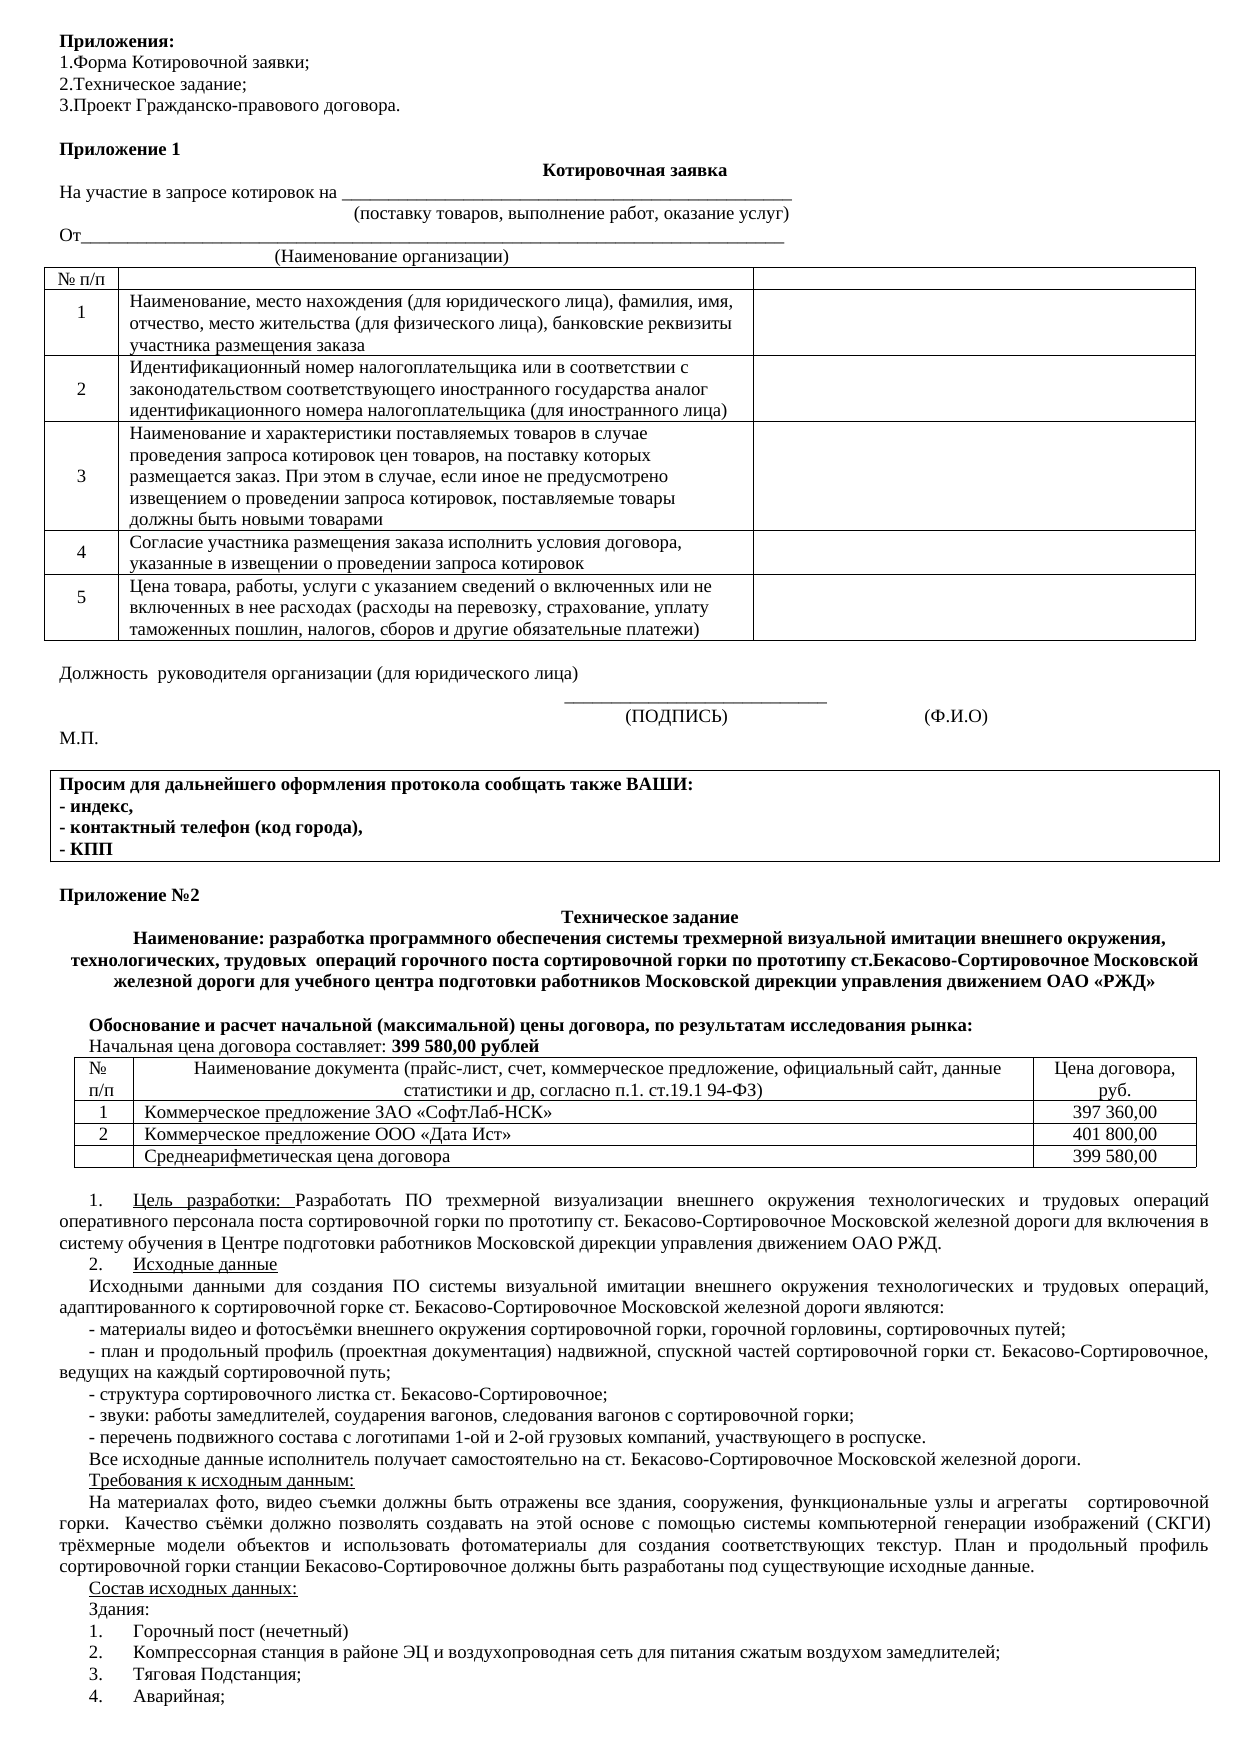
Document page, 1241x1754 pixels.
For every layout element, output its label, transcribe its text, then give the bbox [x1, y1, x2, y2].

text - индекс, [59, 795, 1211, 816]
table_header Наименование документа (прайс-лист, счет, коммерческое предложение, официальный сайт, данные статистики и др, согласно п.1. ст.19.1 94-ФЗ) [134, 1058, 1033, 1100]
table_cell [75, 1146, 133, 1167]
table_cell 399 580,00 [1034, 1146, 1196, 1167]
text 1.Форма Котировочной заявки; [59, 51, 1211, 73]
text (ПОДПИСЬ) (Ф.И.О) [59, 705, 1211, 727]
text Исходными данными для создания ПО системы визуальной имитации внешнего окружения технологических и трудовых операций, адаптированного к сортировочной горке ст. Бекасово-Сортировочное Московской железной дороги являются: [59, 1275, 1211, 1318]
table_cell Согласие участника размещения заказа исполнить условия договора, указанные в извещении о проведении запроса котировок [119, 531, 753, 574]
list Исходные данные [59, 1253, 1211, 1275]
table_cell [754, 422, 1195, 530]
table_header № п/п [45, 268, 118, 289]
table_cell 2 [75, 1124, 133, 1144]
text Котировочная заявка [59, 159, 1211, 181]
table_cell 401 800,00 [1034, 1124, 1196, 1144]
text На участие в запросе котировок на ________________________________________________ [59, 181, 1211, 202]
list Компрессорная станция в районе ЭЦ и воздухопроводная сеть для питания сжатым воздухом замедлителей; [59, 1641, 1211, 1663]
text (поставку товаров, выполнение работ, оказание услуг) [59, 202, 1211, 224]
text - план и продольный профиль (проектная документация) надвижной, спускной частей сортировочной горки ст. Бекасово-Сортировочное, ведущих на каждый сортировочной путь; [59, 1339, 1211, 1383]
table_cell Идентификационный номер налогоплательщика или в соответствии с законодательством соответствующего иностранного государства аналог идентификационного номера налогоплательщика (для иностранного лица) [119, 356, 753, 421]
table_cell 1 [75, 1101, 133, 1122]
text Просим для дальнейшего оформления протокола сообщать также ВАШИ: [51, 771, 1219, 795]
text 2.Техническое задание; [59, 73, 1211, 94]
text - КПП [51, 835, 1219, 861]
table_cell 5 [45, 575, 118, 639]
table_cell [754, 356, 1195, 421]
table_cell [754, 531, 1195, 574]
table_header [754, 268, 1195, 289]
text Приложения: [59, 29, 1211, 51]
table_cell Среднеарифметическая цена договора [134, 1146, 1033, 1167]
text Техническое задание [59, 906, 1211, 927]
table_cell Наименование и характеристики поставляемых товаров в случае проведения запроса котировок цен товаров, на поставку которых размещается заказ. При этом в случае, если иное не предусмотрено извещением о проведении запроса котировок, поставляемые товары должны быть новыми товарами [119, 422, 753, 530]
table_cell Коммерческое предложение ООО «Дата Ист» [134, 1124, 1033, 1144]
table_cell Цена товара, работы, услуги с указанием сведений о включенных или не включенных в нее расходах (расходы на перевозку, страхование, уплату таможенных пошлин, налогов, сборов и другие обязательные платежи) [119, 575, 753, 639]
table_cell [754, 575, 1195, 639]
text Состав исходных данных: [59, 1577, 1211, 1598]
text - структура сортировочного листка ст. Бекасово-Сортировочное; [59, 1383, 1211, 1404]
text Обоснование и расчет начальной (максимальной) цены договора, по результатам исследования рынка: [59, 1013, 1211, 1035]
text - контактный телефон (код города), [59, 816, 1211, 835]
text Требования к исходным данным: [59, 1469, 1211, 1491]
list Цель разработки: Разработать ПО трехмерной визуализации внешнего окружения технологических и трудовых операций оперативного персонала поста сортировочной горки по прототипу ст. Бекасово-Сортировочное Московской железной дороги для включения в систему обучения в Центре подготовки работников Московской дирекции управления движением ОАО РЖД. [59, 1189, 1211, 1253]
text Здания: [59, 1598, 1211, 1620]
table_header Цена договора, руб. [1034, 1058, 1196, 1100]
text ____________________________ [59, 684, 1211, 705]
text (Наименование организации) [59, 245, 1211, 267]
list Аварийная; [59, 1684, 1211, 1706]
text Приложение №2 [59, 884, 1211, 906]
table_cell Коммерческое предложение ЗАО «СофтЛаб-НСК» [134, 1101, 1033, 1122]
table_cell 4 [45, 531, 118, 574]
text Приложение 1 [59, 137, 1211, 159]
table_cell 397 360,00 [1034, 1101, 1196, 1122]
table_cell 1 [45, 290, 118, 355]
table_header № п/п [75, 1058, 133, 1100]
text Наименование: разработка программного обеспечения системы трехмерной визуальной имитации внешнего окружения, технологических, трудовых операций горочного поста сортировочной горки по прототипу ст.Бекасово-Сортировочное Московской железной дороги для учебного центра подготовки работников Московской дирекции управления движением ОАО «РЖД» [59, 927, 1211, 992]
text - звуки: работы замедлителей, соударения вагонов, следования вагонов с сортировочной горки; [59, 1404, 1211, 1426]
table_header [119, 268, 753, 289]
text Начальная цена договора составляет: 399 580,00 рублей [59, 1035, 1211, 1057]
table_cell Наименование, место нахождения (для юридического лица), фамилия, имя, отчество, место жительства (для физического лица), банковские реквизиты участника размещения заказа [119, 290, 753, 355]
text Должность руководителя организации (для юридического лица) [59, 662, 1211, 684]
text Все исходные данные исполнитель получает самостоятельно на ст. Бекасово-Сортировочное Московской железной дороги. [59, 1447, 1211, 1469]
text 3.Проект Гражданско-правового договора. [59, 94, 1211, 116]
list Тяговая Подстанция; [59, 1663, 1211, 1684]
text - перечень подвижного состава с логотипами 1-ой и 2-ой грузовых компаний, участвующего в роспуске. [59, 1426, 1211, 1447]
text От___________________________________________________________________________ [59, 224, 1211, 245]
text М.П. [59, 727, 1211, 748]
table_cell [754, 290, 1195, 355]
table_cell 3 [45, 422, 118, 530]
text На материалах фото, видео съемки должны быть отражены все здания, сооружения, функциональные узлы и агрегаты сортировочной горки. Качество съёмки должно позволять создавать на этой основе с помощью системы компьютерной генерации изображений (CКГИ) трёхмерные модели объектов и использовать фотоматериалы для создания соответствующих текстур. План и продольный профиль сортировочной горки станции Бекасово-Сортировочное должны быть разработаны под существующие исходные данные. [59, 1491, 1211, 1577]
table_cell 2 [45, 356, 118, 421]
text - материалы видео и фотосъёмки внешнего окружения сортировочной горки, горочной горловины, сортировочных путей; [59, 1318, 1211, 1339]
list Горочный пост (нечетный) [59, 1620, 1211, 1641]
